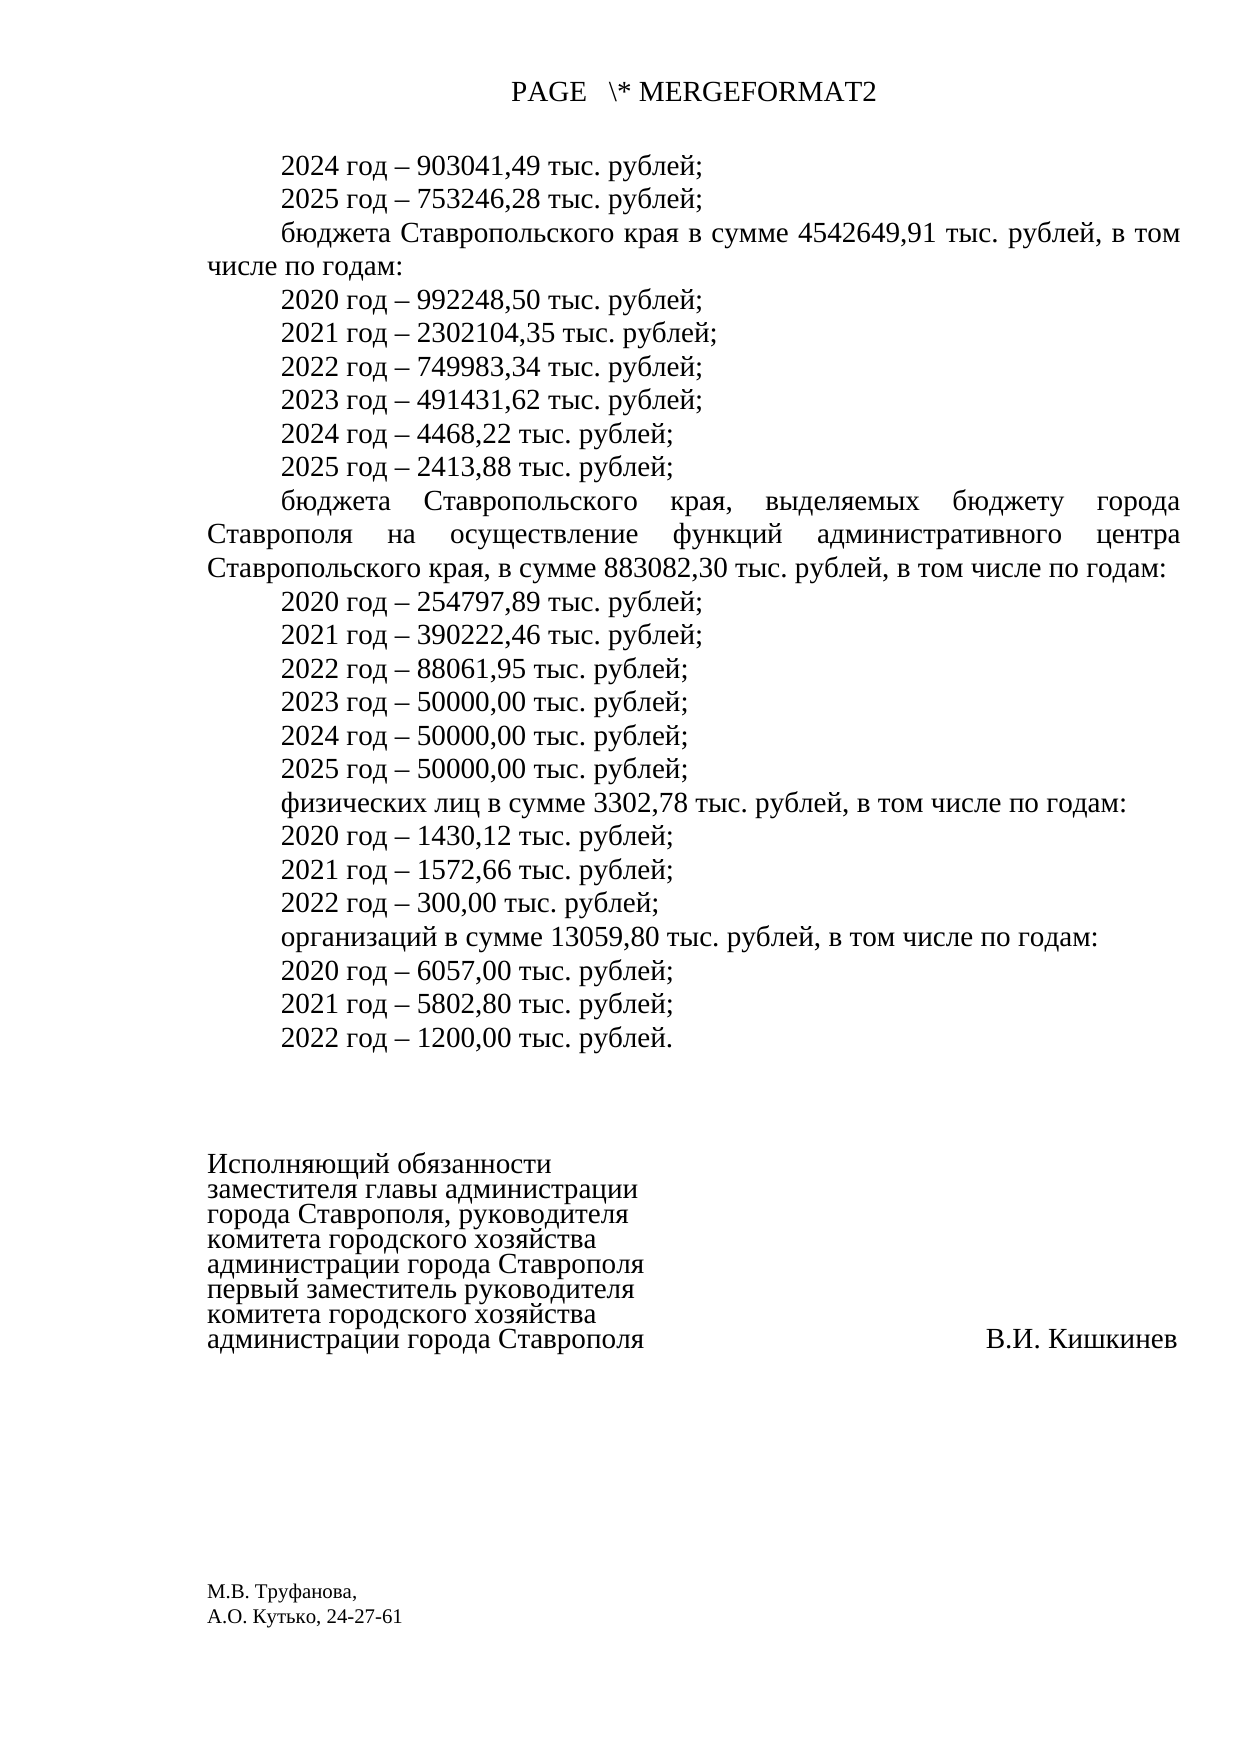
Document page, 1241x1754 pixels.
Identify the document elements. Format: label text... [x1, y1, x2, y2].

text 2021 год – 2302104,35 тыс. рублей; [207, 315, 1181, 349]
title М.В. Труфанова, [207, 1579, 1181, 1604]
text 2020 год – 6057,00 тыс. рублей; [207, 953, 1181, 986]
text физических лиц в сумме 3302,78 тыс. рублей, в том числе по годам: [207, 785, 1181, 818]
text 2022 год – 1200,00 тыс. рублей. [207, 1020, 1181, 1053]
title заместителя главы администрации [207, 1179, 1181, 1204]
title администрации города Ставрополя В.И. Кишкинев [207, 1329, 1181, 1354]
text 2024 год – 50000,00 тыс. рублей; [207, 718, 1181, 751]
text 2025 год – 753246,28 тыс. рублей; [207, 181, 1181, 215]
text 2023 год – 491431,62 тыс. рублей; [207, 382, 1181, 416]
text 2022 год – 88061,95 тыс. рублей; [207, 651, 1181, 684]
title А.О. Кутько, 24-27-61 [207, 1604, 1181, 1629]
text 2021 год – 5802,80 тыс. рублей; [207, 986, 1181, 1020]
title Исполняющий обязанности [207, 1154, 1181, 1179]
text 2021 год – 1572,66 тыс. рублей; [207, 852, 1181, 886]
text 2020 год – 254797,89 тыс. рублей; [207, 584, 1181, 617]
text 2025 год – 2413,88 тыс. рублей; [207, 449, 1181, 483]
text 2023 год – 50000,00 тыс. рублей; [207, 684, 1181, 718]
text бюджета Ставропольского края, выделяемых бюджету города Ставрополя на осуществление функций административного центра Ставропольского края, в сумме 883082,30 тыс. рублей, в том числе по годам: [207, 483, 1181, 584]
text 2020 год – 1430,12 тыс. рублей; [207, 818, 1181, 852]
text 2021 год – 390222,46 тыс. рублей; [207, 617, 1181, 651]
title первый заместитель руководителя [207, 1279, 1181, 1304]
text бюджета Ставропольского края в сумме 4542649,91 тыс. рублей, в том числе по годам: [207, 215, 1181, 282]
text 2020 год – 992248,50 тыс. рублей; [207, 282, 1181, 315]
title комитета городского хозяйства [207, 1229, 1181, 1254]
title города Ставрополя, руководителя [207, 1204, 1181, 1229]
text 2024 год – 4468,22 тыс. рублей; [207, 416, 1181, 449]
title администрации города Ставрополя [207, 1254, 1181, 1279]
title комитета городского хозяйства [207, 1304, 1181, 1329]
text 2022 год – 300,00 тыс. рублей; [207, 886, 1181, 919]
text 2025 год – 50000,00 тыс. рублей; [207, 751, 1181, 785]
text организаций в сумме 13059,80 тыс. рублей, в том числе по годам: [207, 919, 1181, 953]
text 2024 год – 903041,49 тыс. рублей; [207, 148, 1181, 181]
text 2022 год – 749983,34 тыс. рублей; [207, 349, 1181, 382]
